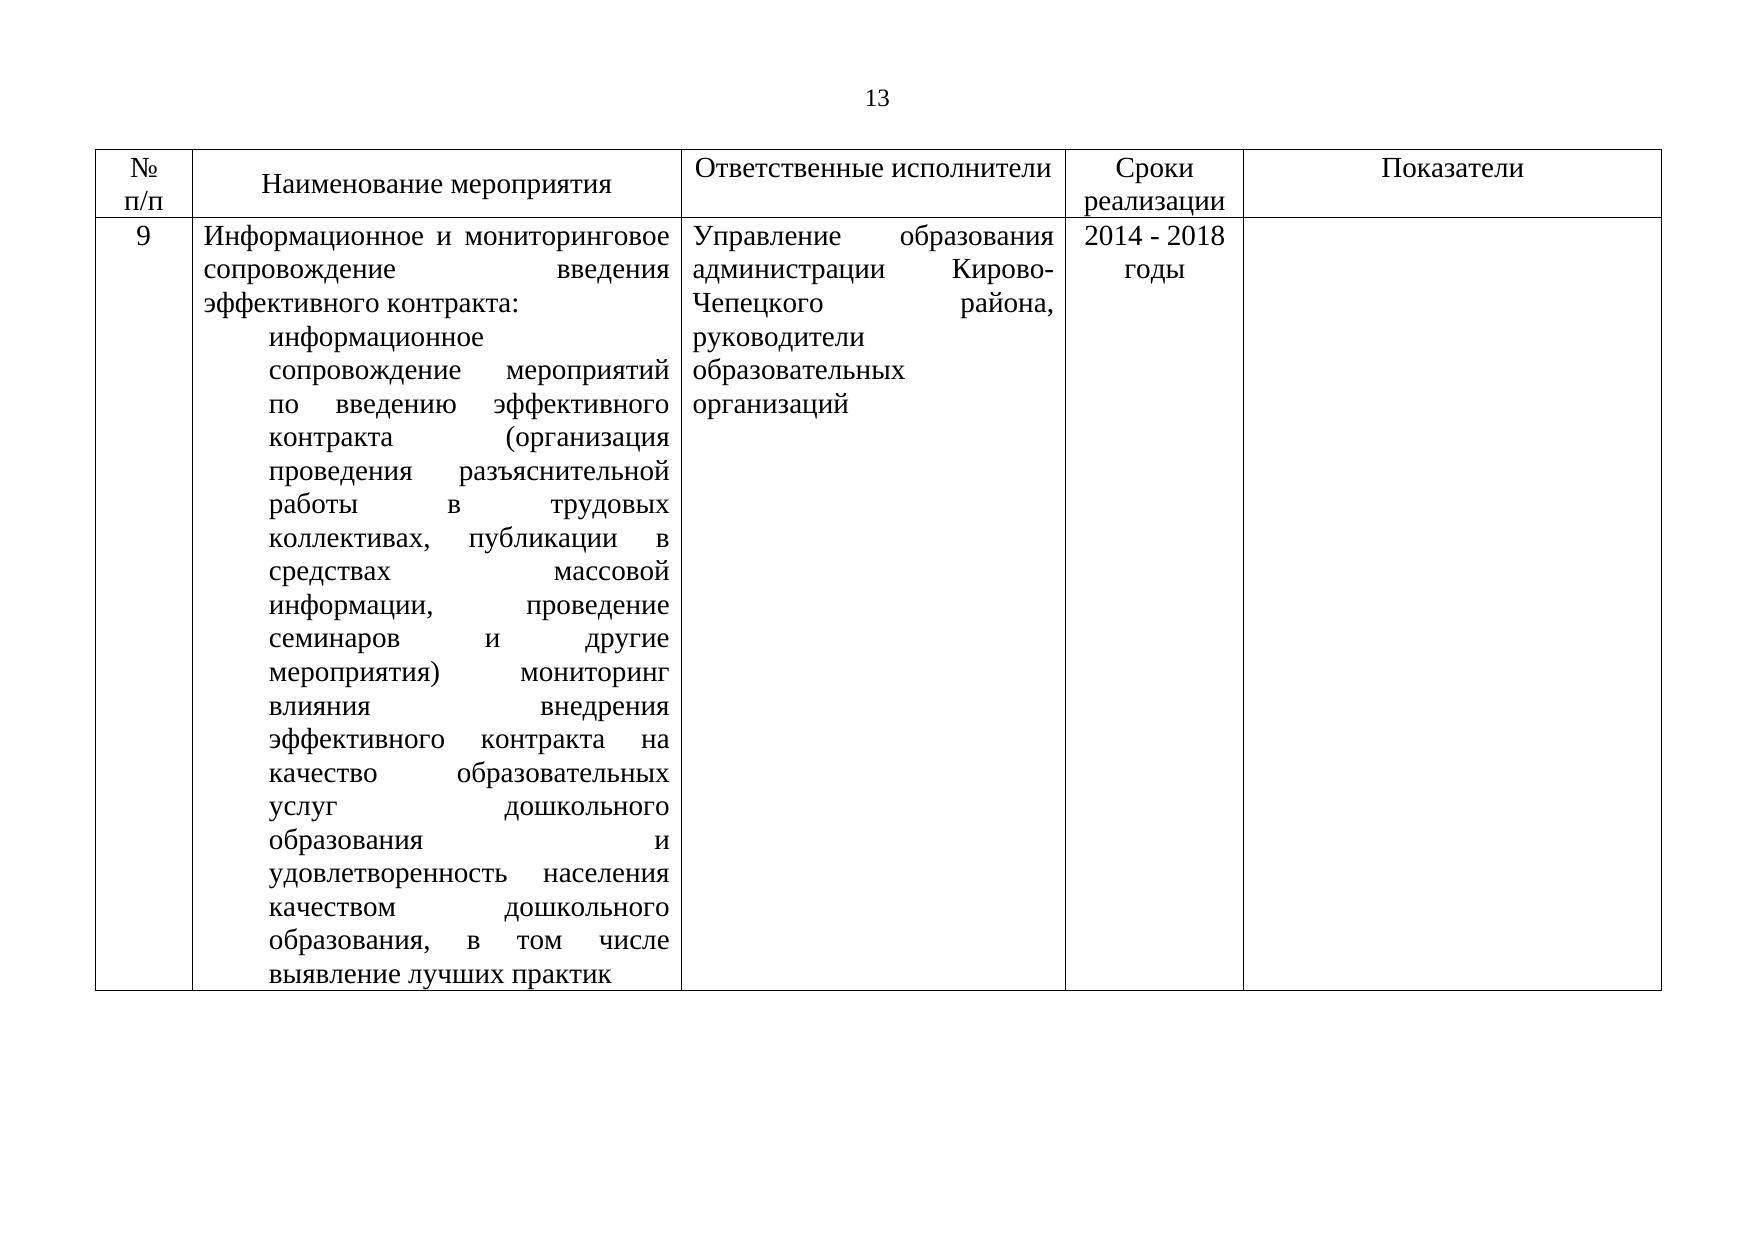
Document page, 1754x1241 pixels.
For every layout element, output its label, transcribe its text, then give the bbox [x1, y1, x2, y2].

table_header № п/п [96, 150, 192, 217]
table_cell Информационное и мониторинговое сопровождение введения эффективного контракта: информационное сопровождение мероприятий по введению эффективного контракта (организация проведения разъяснительной работы в трудовых коллективах, публикации в средствах массовой информации, проведение семинаров и другие мероприятия) мониторинг влияния внедрения эффективного контракта на качество образовательных услуг дошкольного образования и удовлетворенность населения качеством дошкольного образования, в том числе выявление лучших практик [193, 218, 681, 989]
table_header Сроки реализации [1066, 150, 1243, 217]
table_header Показатели [1244, 150, 1661, 217]
table_header Ответственные исполнители [682, 150, 1065, 217]
table_cell [1244, 218, 1661, 989]
table_cell 9 [96, 218, 192, 989]
table_cell Управление образования администрации Кирово-Чепецкого района, руководители образовательных организаций [682, 218, 1065, 989]
table_cell 2014 - 2018 годы [1066, 218, 1243, 989]
table_header Наименование мероприятия [193, 150, 681, 217]
